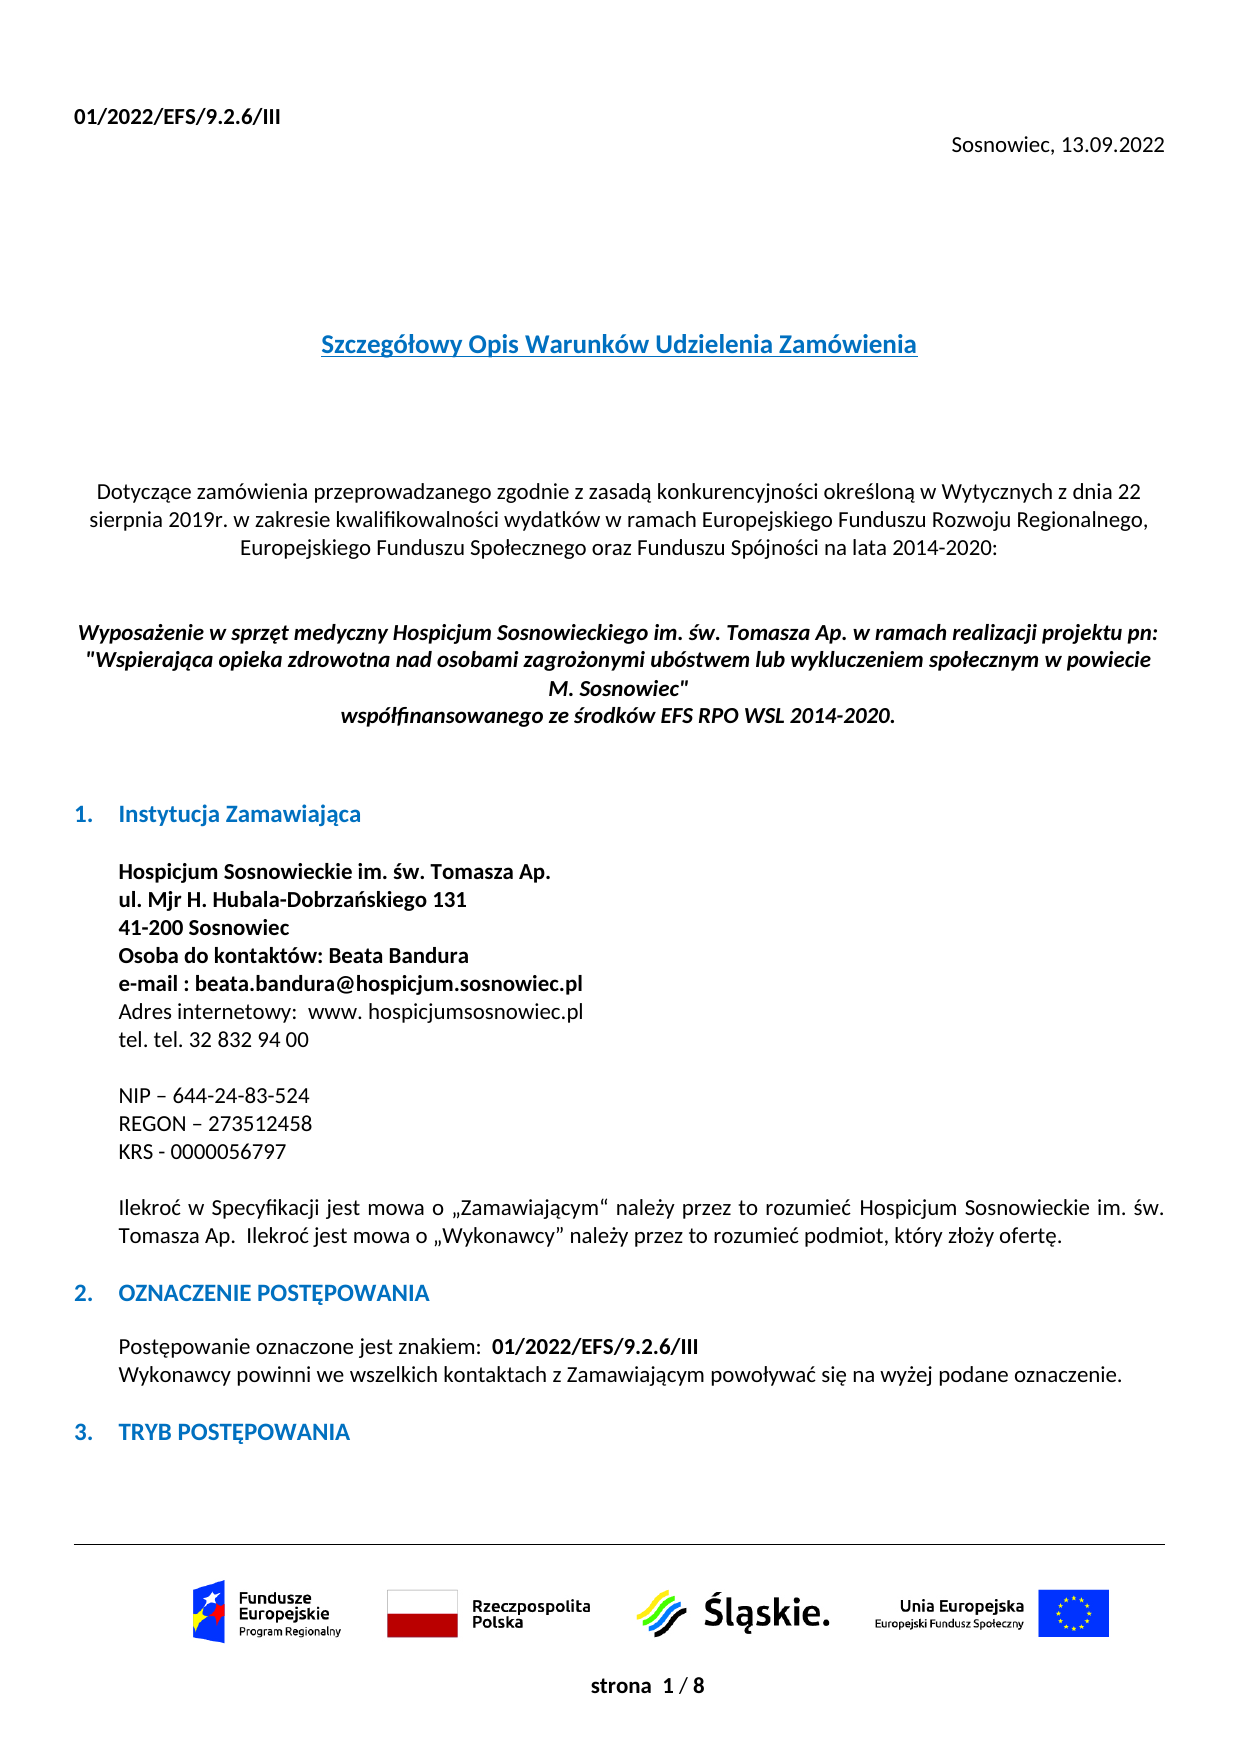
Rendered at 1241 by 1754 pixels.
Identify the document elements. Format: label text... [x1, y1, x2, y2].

text Sosnowiec, 13.09.2022 [74, 131, 1165, 158]
text Szczegółowy Opis Warunków Udzielenia Zamówienia [74, 327, 1165, 360]
text ul. Mjr H. Hubala-Dobrzańskiego 131 [118, 885, 1165, 913]
text tel. tel. 32 832 94 00 [118, 1025, 1165, 1053]
subtitle OZNACZENIE POSTĘPOWANIA [74, 1277, 1165, 1308]
text współfinansowanego ze środków EFS RPO WSL 2014-2020. [74, 702, 1165, 730]
text REGON – 273512458 [118, 1109, 1165, 1137]
text Ilekroć w Specyfikacji jest mowa o „Zamawiającym“ należy przez to rozumieć Hospicjum Sosnowieckie im. św. Tomasza Ap. Ilekroć jest mowa o „Wykonawcy” należy przez to rozumieć podmiot, który złoży ofertę. [118, 1193, 1165, 1249]
picture [177, 1565, 1123, 1658]
text 01/2022/EFS/9.2.6/III [74, 102, 1165, 131]
text e-mail : beata.bandura@hospicjum.sosnowiec.pl [118, 969, 1165, 997]
text Postępowanie oznaczone jest znakiem: 01/2022/EFS/9.2.6/III [118, 1332, 1165, 1360]
text Osoba do kontaktów: Beata Bandura [118, 941, 1165, 969]
text KRS - 0000056797 [118, 1137, 1165, 1165]
subtitle TRYB POSTĘPOWANIA [74, 1416, 1165, 1446]
subtitle Instytucja Zamawiająca [74, 798, 1165, 829]
text Dotyczące zamówienia przeprowadzanego zgodnie z zasadą konkurencyjności określoną w Wytycznych z dnia 22 sierpnia 2019r. w zakresie kwalifikowalności wydatków w ramach Europejskiego Funduszu Rozwoju Regionalnego, Europejskiego Funduszu Społecznego oraz Funduszu Spójności na lata 2014-2020: [74, 477, 1165, 562]
text NIP – 644-24-83-524 [118, 1081, 1165, 1109]
text Adres internetowy: www. hospicjumsosnowiec.pl [118, 997, 1165, 1025]
text Hospicjum Sosnowieckie im. św. Tomasza Ap. [118, 857, 1165, 885]
text Wyposażenie w sprzęt medyczny Hospicjum Sosnowieckiego im. św. Tomasza Ap. w ramach realizacji projektu pn: "Wspierająca opieka zdrowotna nad osobami zagrożonymi ubóstwem lub wykluczeniem społecznym w powiecie M. Sosnowiec" [74, 618, 1165, 702]
text 41-200 Sosnowiec [118, 913, 1165, 941]
text Wykonawcy powinni we wszelkich kontaktach z Zamawiającym powoływać się na wyżej podane oznaczenie. [118, 1360, 1165, 1388]
